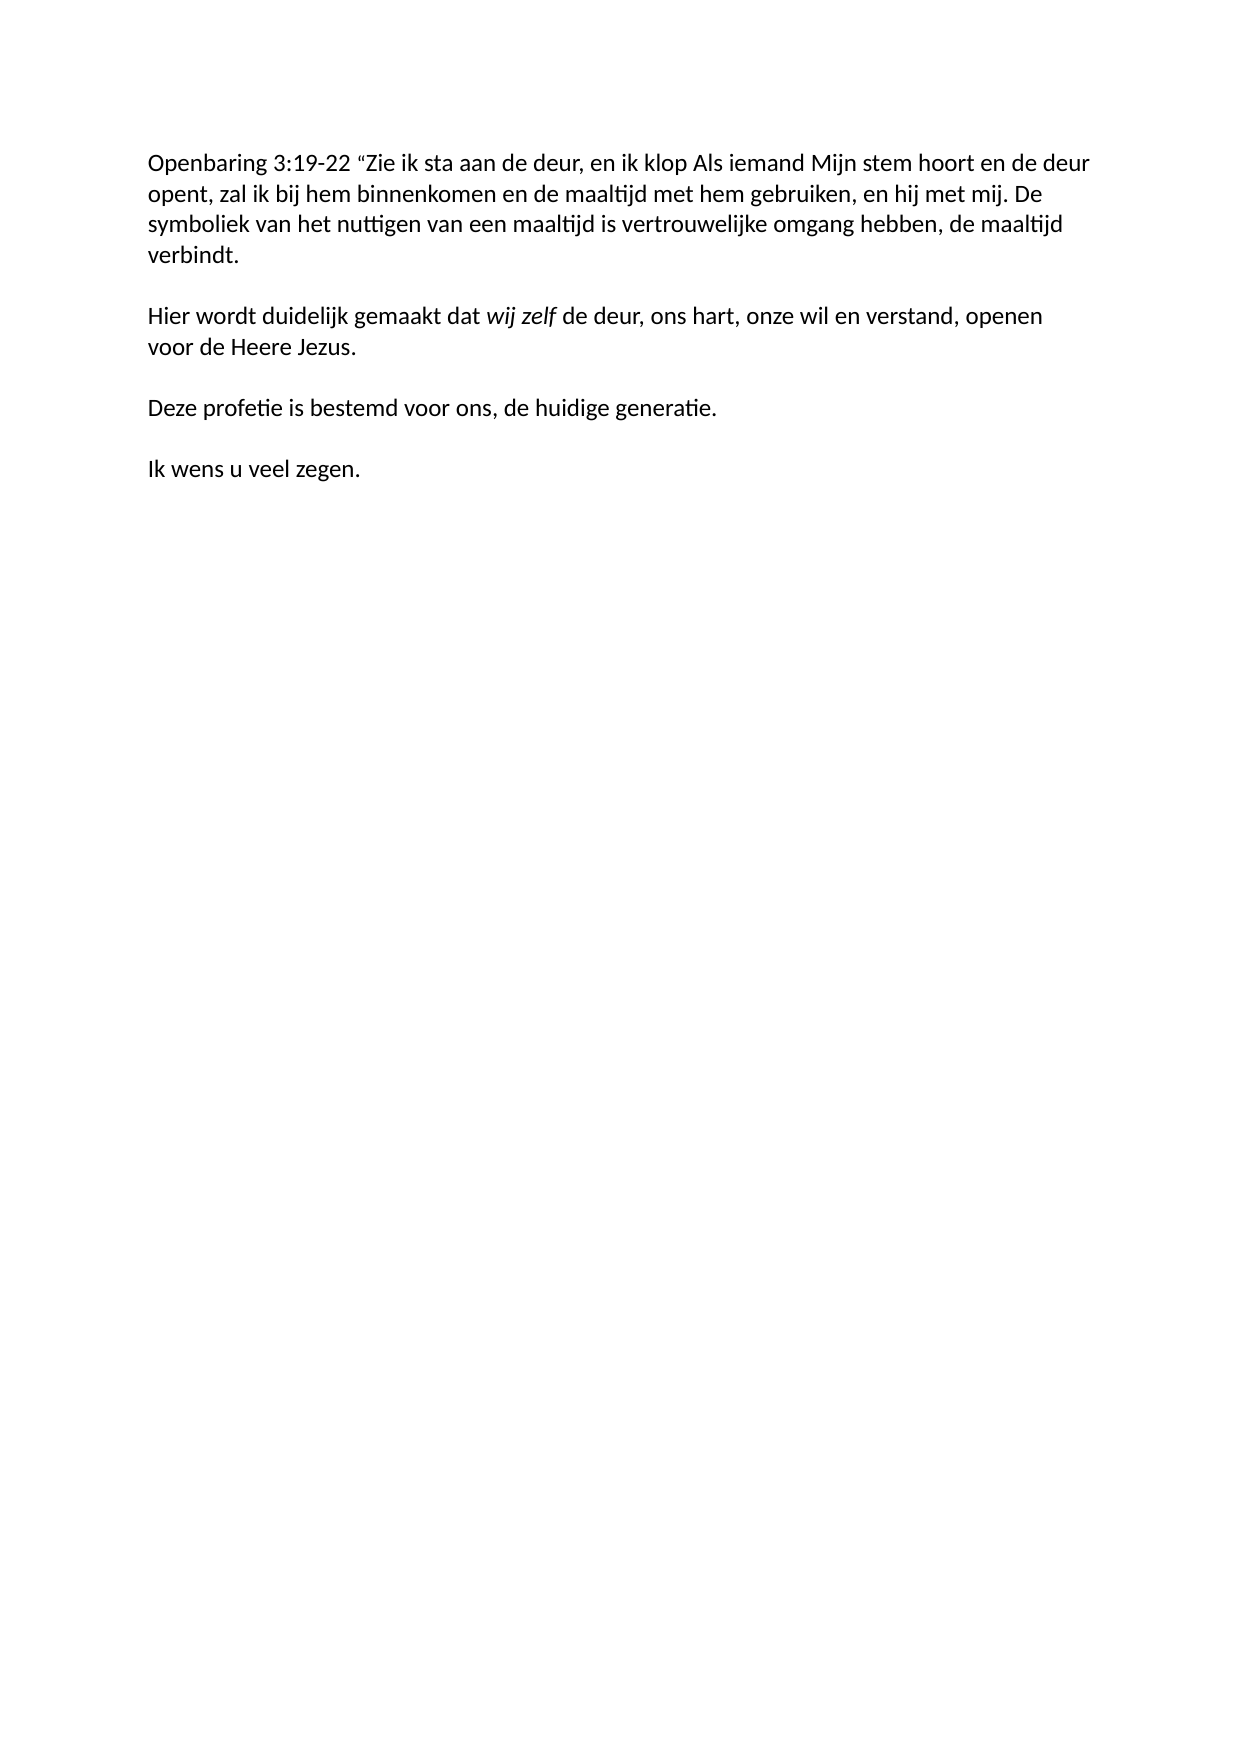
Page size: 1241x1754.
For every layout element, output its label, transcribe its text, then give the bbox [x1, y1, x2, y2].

text Hier wordt duidelijk gemaakt dat wij zelf de deur, ons hart, onze wil en verstand, openen voor de Heere Jezus. [148, 300, 1093, 361]
text Openbaring 3:19-22 “Zie ik sta aan de deur, en ik klop Als iemand Mijn stem hoort en de deur opent, zal ik bij hem binnenkomen en de maaltijd met hem gebruiken, en hij met mij. De symboliek van het nuttigen van een maaltijd is vertrouwelijke omgang hebben, de maaltijd verbindt. [148, 148, 1093, 270]
text Deze profetie is bestemd voor ons, de huidige generatie. [148, 392, 1093, 422]
text Ik wens u veel zegen. [148, 453, 1093, 483]
